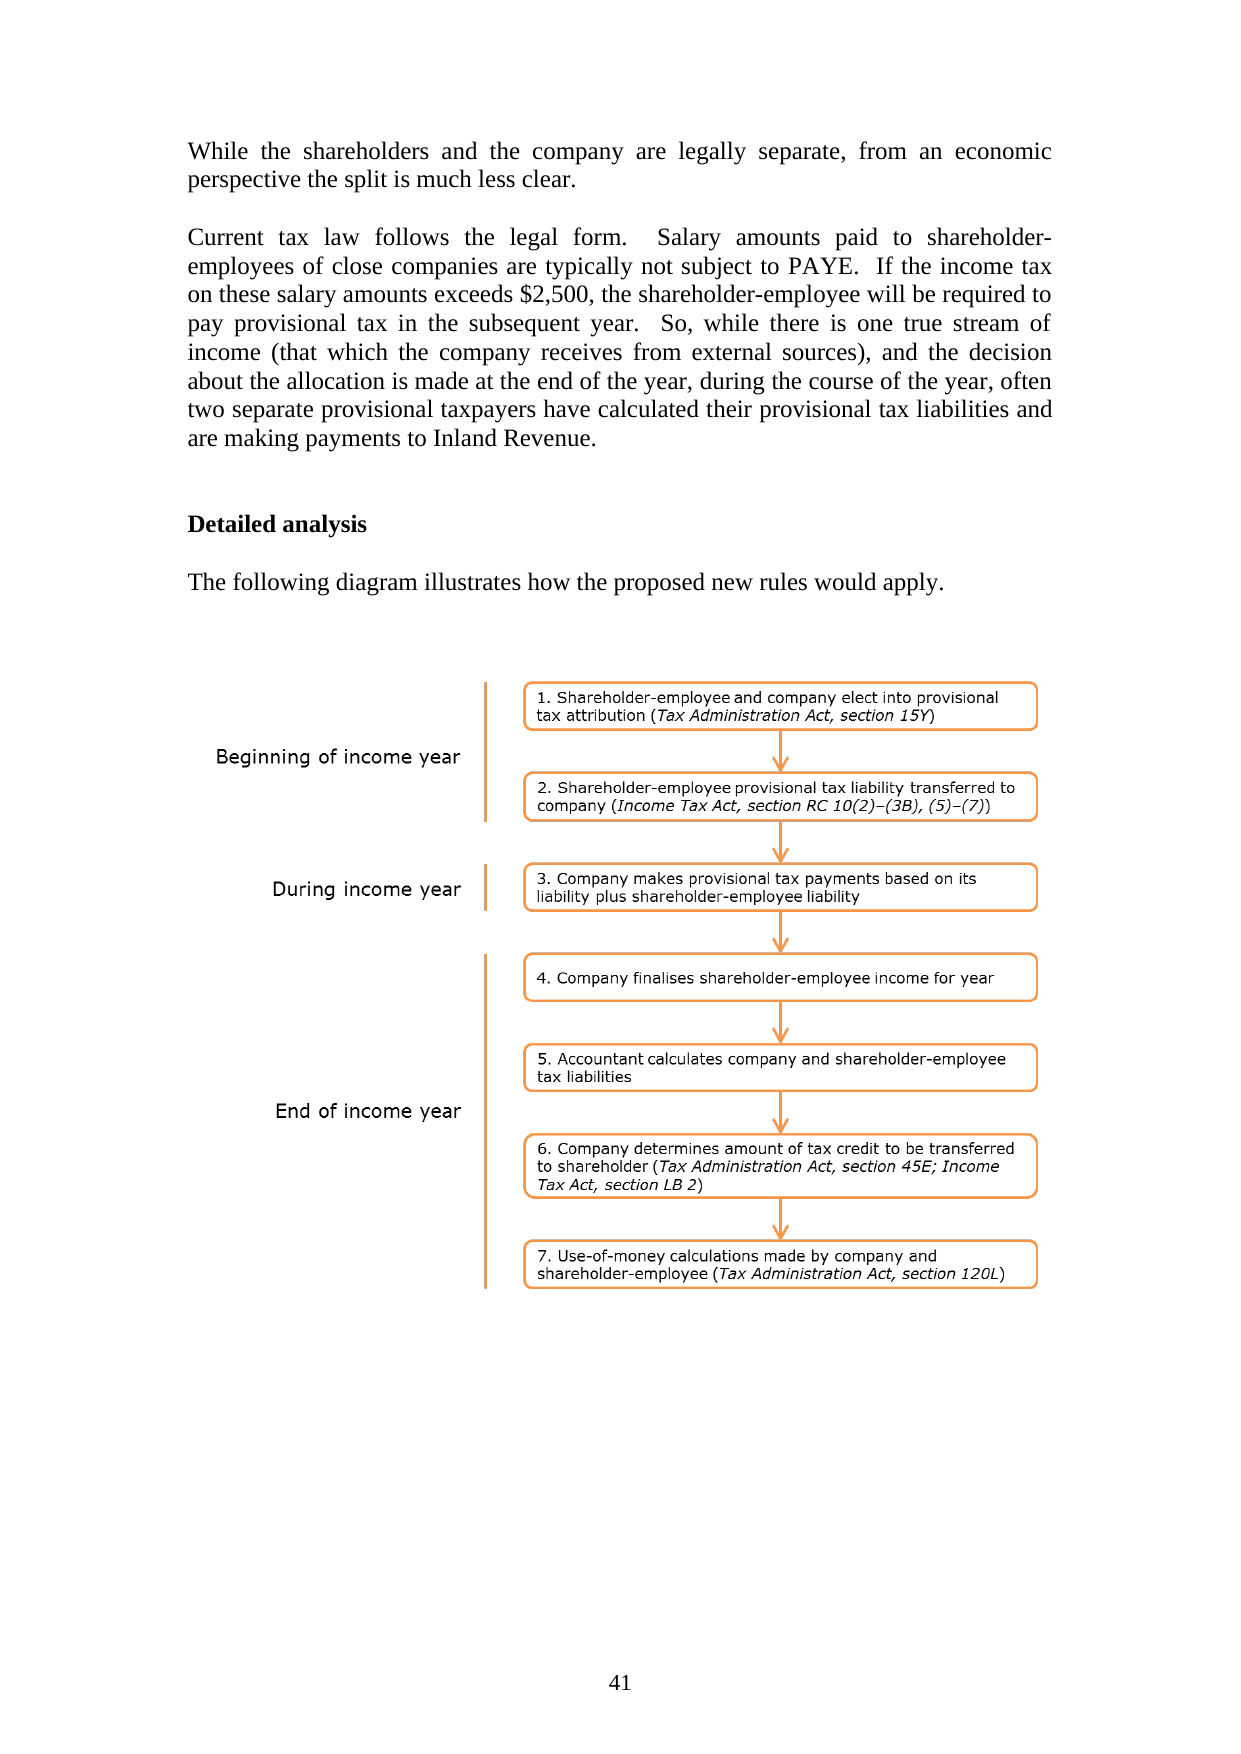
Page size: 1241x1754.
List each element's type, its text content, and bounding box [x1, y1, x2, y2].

text The following diagram illustrates how the proposed new rules would apply. [187, 567, 1053, 596]
subtitle Detailed analysis [187, 509, 1053, 538]
picture [202, 681, 1038, 1292]
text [187, 136, 1053, 193]
text Current tax law follows the legal form. Salary amounts paid to shareholder-employees of close companies are typically not subject to PAYE. If the income tax on these salary amounts exceeds $2,500, the shareholder-employee will be required to pay provisional tax in the subsequent year. So, while there is one true stream of income (that which the company receives from external sources), and the decision about the allocation is made at the end of the year, during the course of the year, often two separate provisional taxpayers have calculated their provisional tax liabilities and are making payments to Inland Revenue. [187, 222, 1053, 452]
